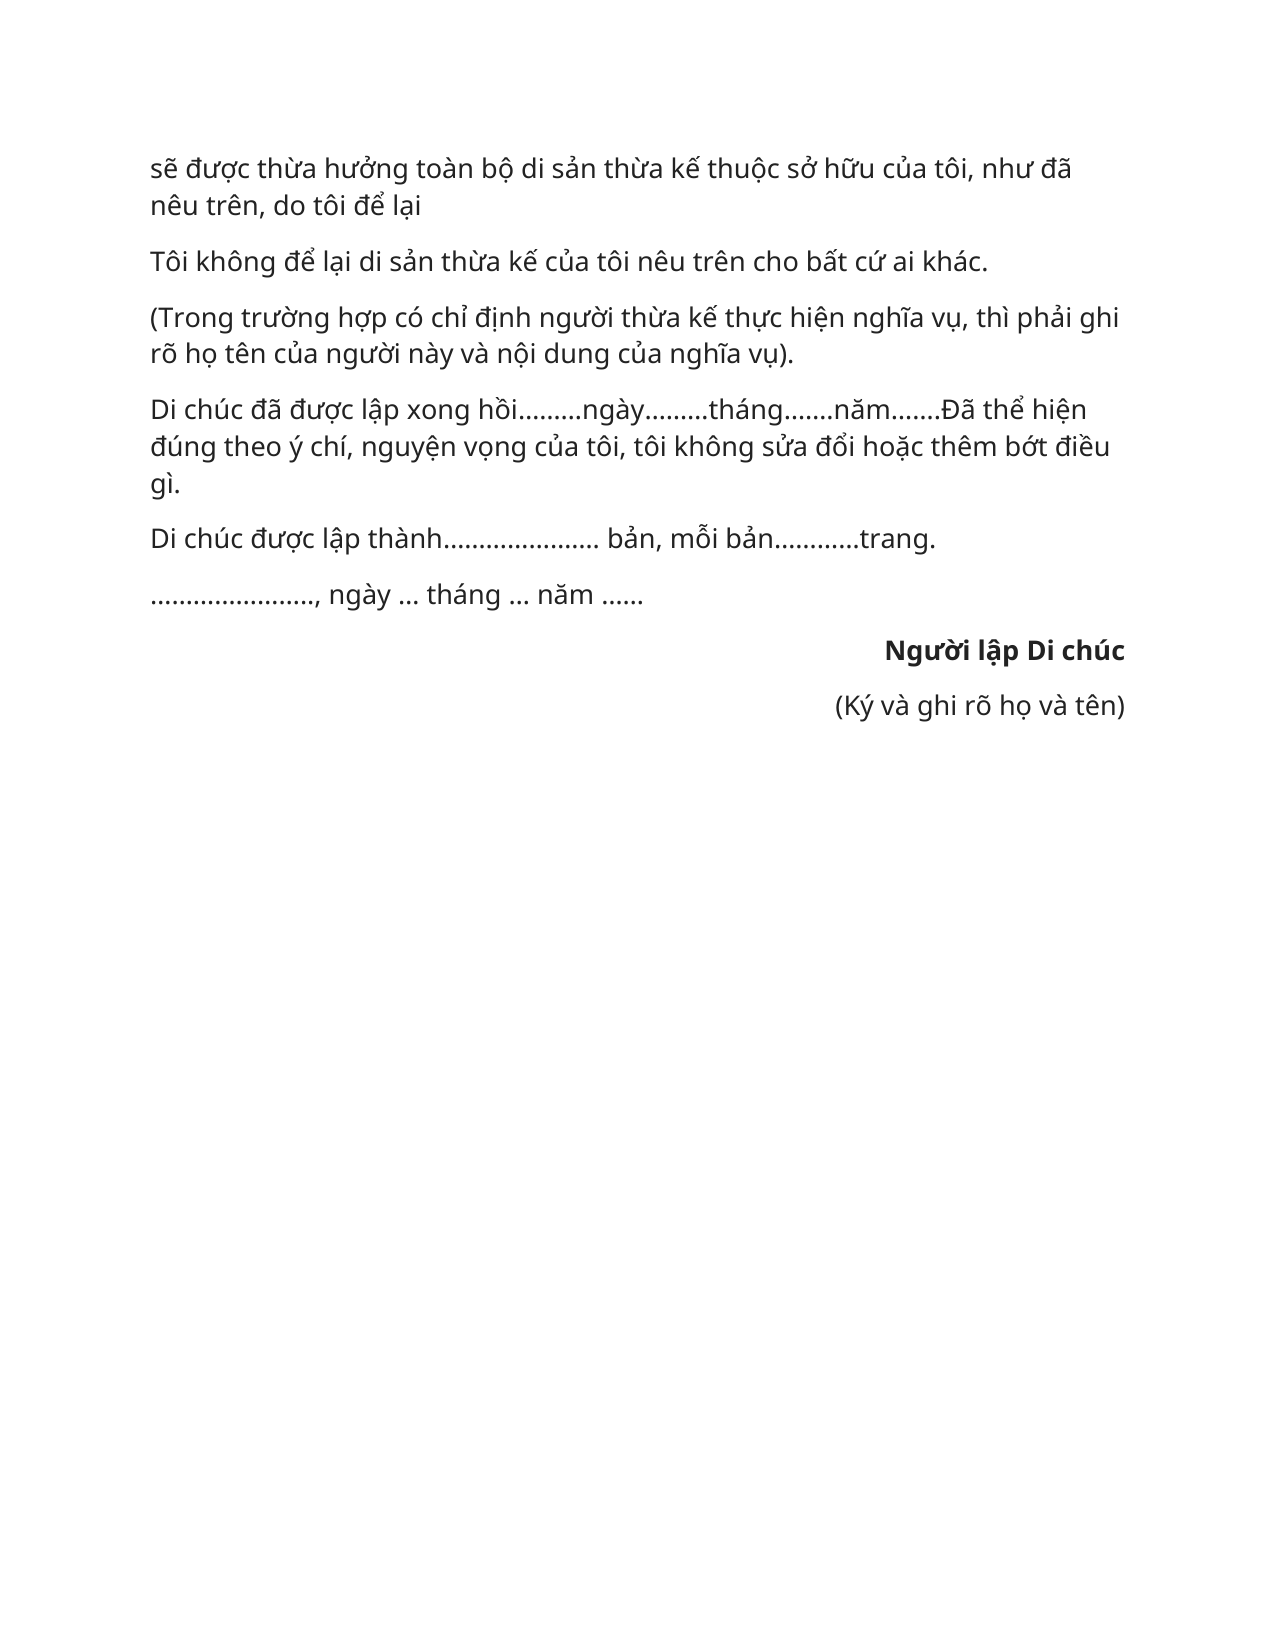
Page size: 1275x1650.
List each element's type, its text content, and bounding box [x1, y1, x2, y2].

text (Trong trường hợp có chỉ định người thừa kế thực hiện nghĩa vụ, thì phải ghi rõ họ tên của người này và nội dung của nghĩa vụ). [150, 298, 1125, 372]
text ………………….., ngày … tháng … năm …… [150, 576, 1125, 612]
text (Ký và ghi rõ họ và tên) [150, 687, 1125, 724]
text Di chúc đã được lập xong hồi………ngày………tháng…….năm…….Đã thể hiện đúng theo ý chí, nguyện vọng của tôi, tôi không sửa đổi hoặc thêm bớt điều gì. [150, 391, 1125, 501]
text Di chúc được lập thành…………………. bản, mỗi bản…………trang. [150, 520, 1125, 557]
text Tôi không để lại di sản thừa kế của tôi nêu trên cho bất cứ ai khác. [150, 242, 1125, 279]
text sẽ được thừa hưởng toàn bộ di sản thừa kế thuộc sở hữu của tôi, như đã nêu trên, do tôi để lại [150, 150, 1125, 224]
text Người lập Di chúc [150, 631, 1125, 668]
